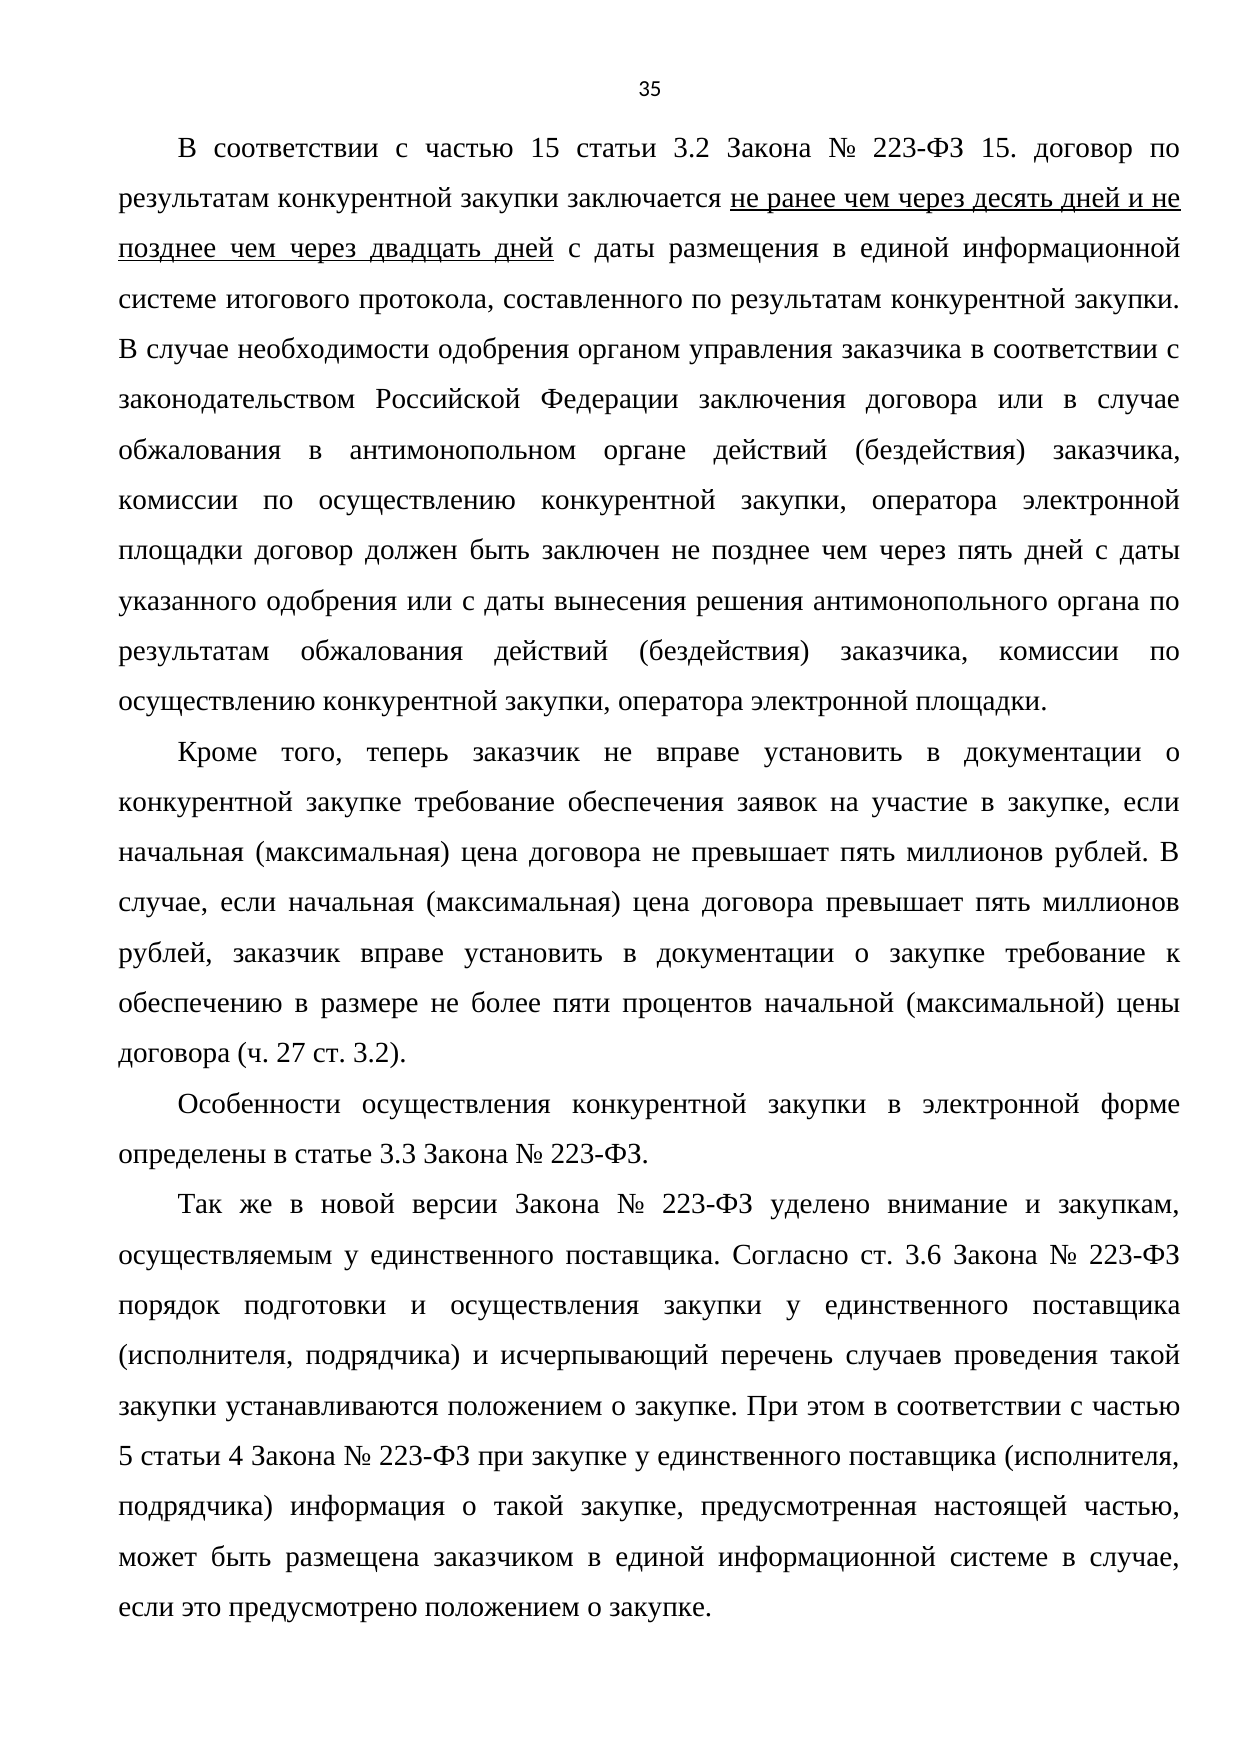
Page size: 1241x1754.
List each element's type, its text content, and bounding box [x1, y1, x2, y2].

text Кроме того, теперь заказчик не вправе установить в документации о конкурентной закупке требование обеспечения заявок на участие в закупке, если начальная (максимальная) цена договора не превышает пять миллионов рублей. В случае, если начальная (максимальная) цена договора превышает пять миллионов рублей, заказчик вправе установить в документации о закупке требование к обеспечению в размере не более пяти процентов начальной (максимальной) цены договора (ч. 27 ст. 3.2). [118, 734, 1181, 1069]
text В соответствии с частью 15 статьи 3.2 Закона № 223-ФЗ 15. договор по результатам конкурентной закупки заключается не ранее чем через десять дней и не позднее чем через двадцать дней с даты размещения в единой информационной системе итогового протокола, составленного по результатам конкурентной закупки. В случае необходимости одобрения органом управления заказчика в соответствии с законодательством Российской Федерации заключения договора или в случае обжалования в антимонопольном органе действий (бездействия) заказчика, комиссии по осуществлению конкурентной закупки, оператора электронной площадки договор должен быть заключен не позднее чем через пять дней с даты указанного одобрения или с даты вынесения решения антимонопольного органа по результатам обжалования действий (бездействия) заказчика, комиссии по осуществлению конкурентной закупки, оператора электронной площадки. [118, 130, 1181, 717]
text Так же в новой версии Закона № 223-ФЗ уделено внимание и закупкам, осуществляемым у единственного поставщика. Согласно ст. 3.6 Закона № 223-ФЗ порядок подготовки и осуществления закупки у единственного поставщика (исполнителя, подрядчика) и исчерпывающий перечень случаев проведения такой закупки устанавливаются положением о закупке. При этом в соответствии с частью 5 статьи 4 Закона № 223-ФЗ при закупке у единственного поставщика (исполнителя, подрядчика) информация о такой закупке, предусмотренная настоящей частью, может быть размещена заказчиком в единой информационной системе в случае, если это предусмотрено положением о закупке. [118, 1186, 1181, 1622]
text Особенности осуществления конкурентной закупки в электронной форме определены в статье 3.3 Закона № 223-ФЗ. [118, 1086, 1181, 1170]
